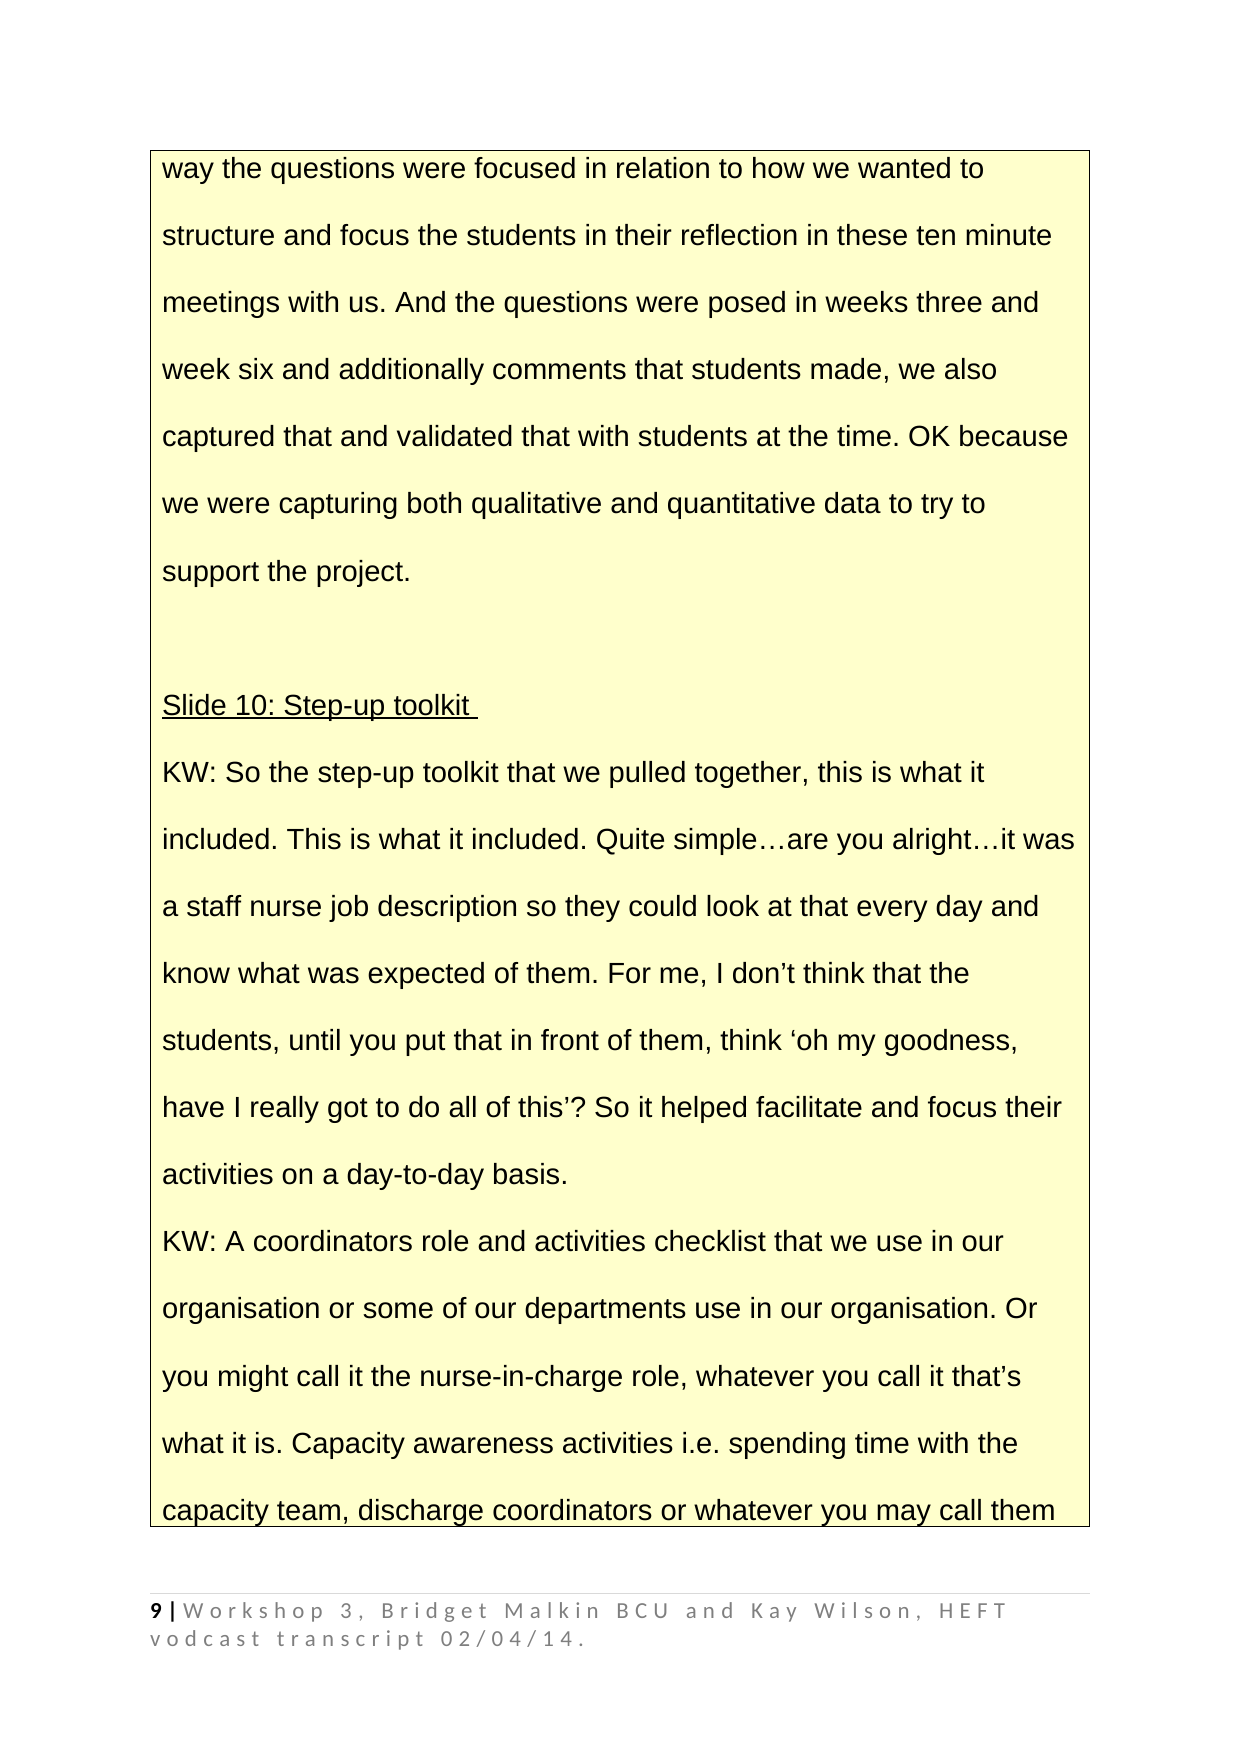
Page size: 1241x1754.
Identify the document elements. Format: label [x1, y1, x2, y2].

table_cell [151, 151, 1089, 1526]
